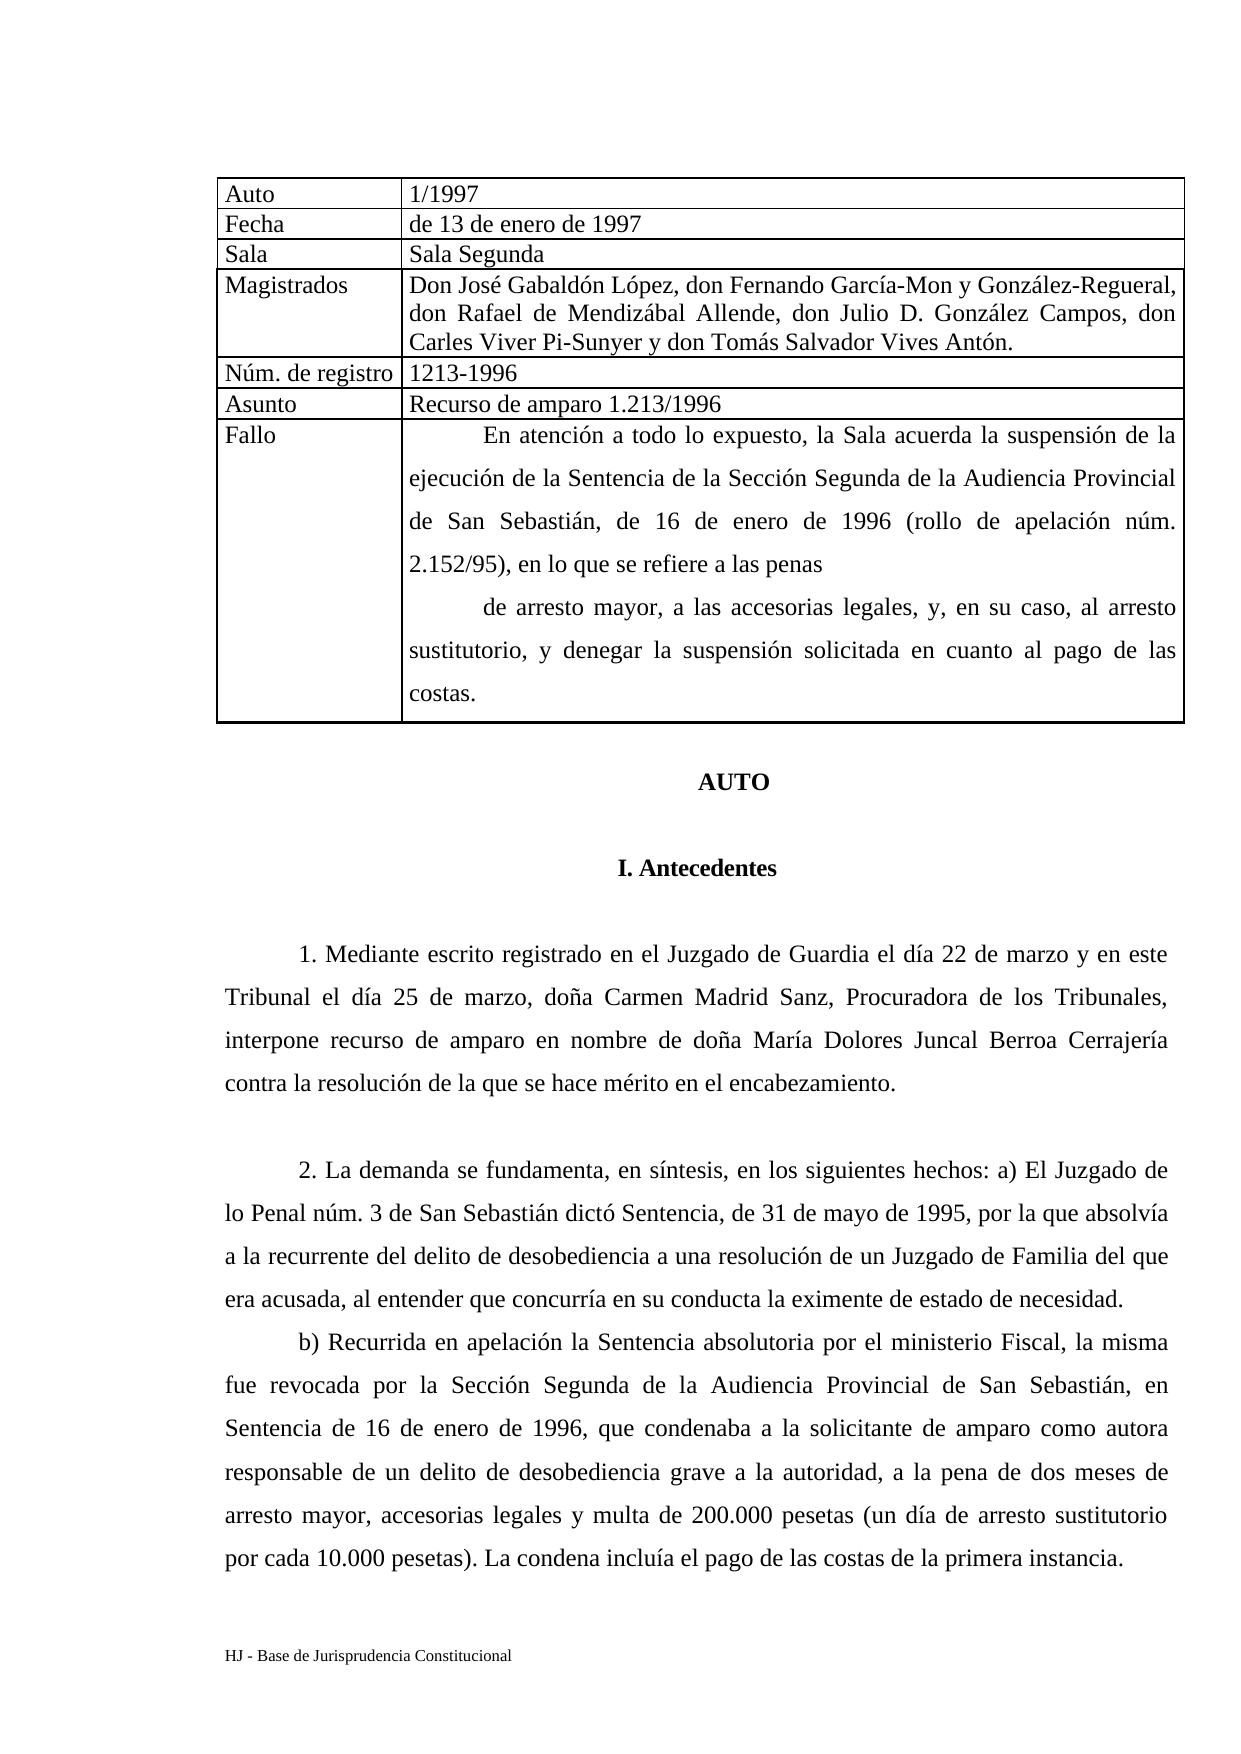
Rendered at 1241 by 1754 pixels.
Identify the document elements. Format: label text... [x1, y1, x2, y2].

text 1. Mediante escrito registrado en el Juzgado de Guardia el día 22 de marzo y en este Tribunal el día 25 de marzo, doña Carmen Madrid Sanz, Procuradora de los Tribunales, interpone recurso de amparo en nombre de doña María Dolores Juncal Berroa Cerrajería contra la resolución de la que se hace mérito en el encabezamiento. [224, 939, 1169, 1097]
table_cell Sala Segunda [402, 240, 1184, 268]
text b) Recurrida en apelación la Sentencia absolutoria por el ministerio Fiscal, la misma fue revocada por la Sección Segunda de la Audiencia Provincial de San Sebastián, en Sentencia de 16 de enero de 1996, que condenaba a la solicitante de amparo como autora responsable de un delito de desobediencia grave a la autoridad, a la pena de dos meses de arresto mayor, accesorias legales y multa de 200.000 pesetas (un día de arresto sustitutorio por cada 10.000 pesetas). La condena incluía el pago de las costas de la primera instancia. [224, 1327, 1169, 1572]
table_cell de 13 de enero de 1997 [402, 209, 1184, 238]
table_cell Asunto [218, 389, 401, 418]
table_cell Núm. de registro [218, 358, 401, 387]
text AUTO [224, 767, 1169, 795]
table_cell Sala [218, 240, 401, 268]
table_cell Fallo [218, 420, 401, 721]
table_header Auto [218, 179, 401, 207]
table_cell Don José Gabaldón López, don Fernando García-Mon y González-Regueral, don Rafael de Mendizábal Allende, don Julio D. González Campos, don Carles Viver Pi-Sunyer y don Tomás Salvador Vives Antón. [403, 270, 1183, 356]
text 2. La demanda se fundamenta, en síntesis, en los siguientes hechos: a) El Juzgado de lo Penal núm. 3 de San Sebastián dictó Sentencia, de 31 de mayo de 1995, por la que absolvía a la recurrente del delito de desobediencia a una resolución de un Juzgado de Familia del que era acusada, al entender que concurría en su conducta la eximente de estado de necesidad. [224, 1155, 1169, 1313]
table_cell 1213-1996 [403, 358, 1183, 387]
table_cell Recurso de amparo 1.213/1996 [403, 389, 1183, 418]
table_header 1/1997 [402, 179, 1184, 207]
table_cell Fecha [218, 209, 401, 238]
table_cell En atención a todo lo expuesto, la Sala acuerda la suspensión de la ejecución de la Sentencia de la Sección Segunda de la Audiencia Provincial de San Sebastián, de 16 de enero de 1996 (rollo de apelación núm. 2.152/95), en lo que se refiere a las penas de arresto mayor, a las accesorias legales, y, en su caso, al arresto sustitutorio, y denegar la suspensión solicitada en cuanto al pago de las costas. [403, 420, 1183, 721]
table_cell Magistrados [218, 270, 401, 356]
text I. Antecedentes [224, 853, 1169, 882]
